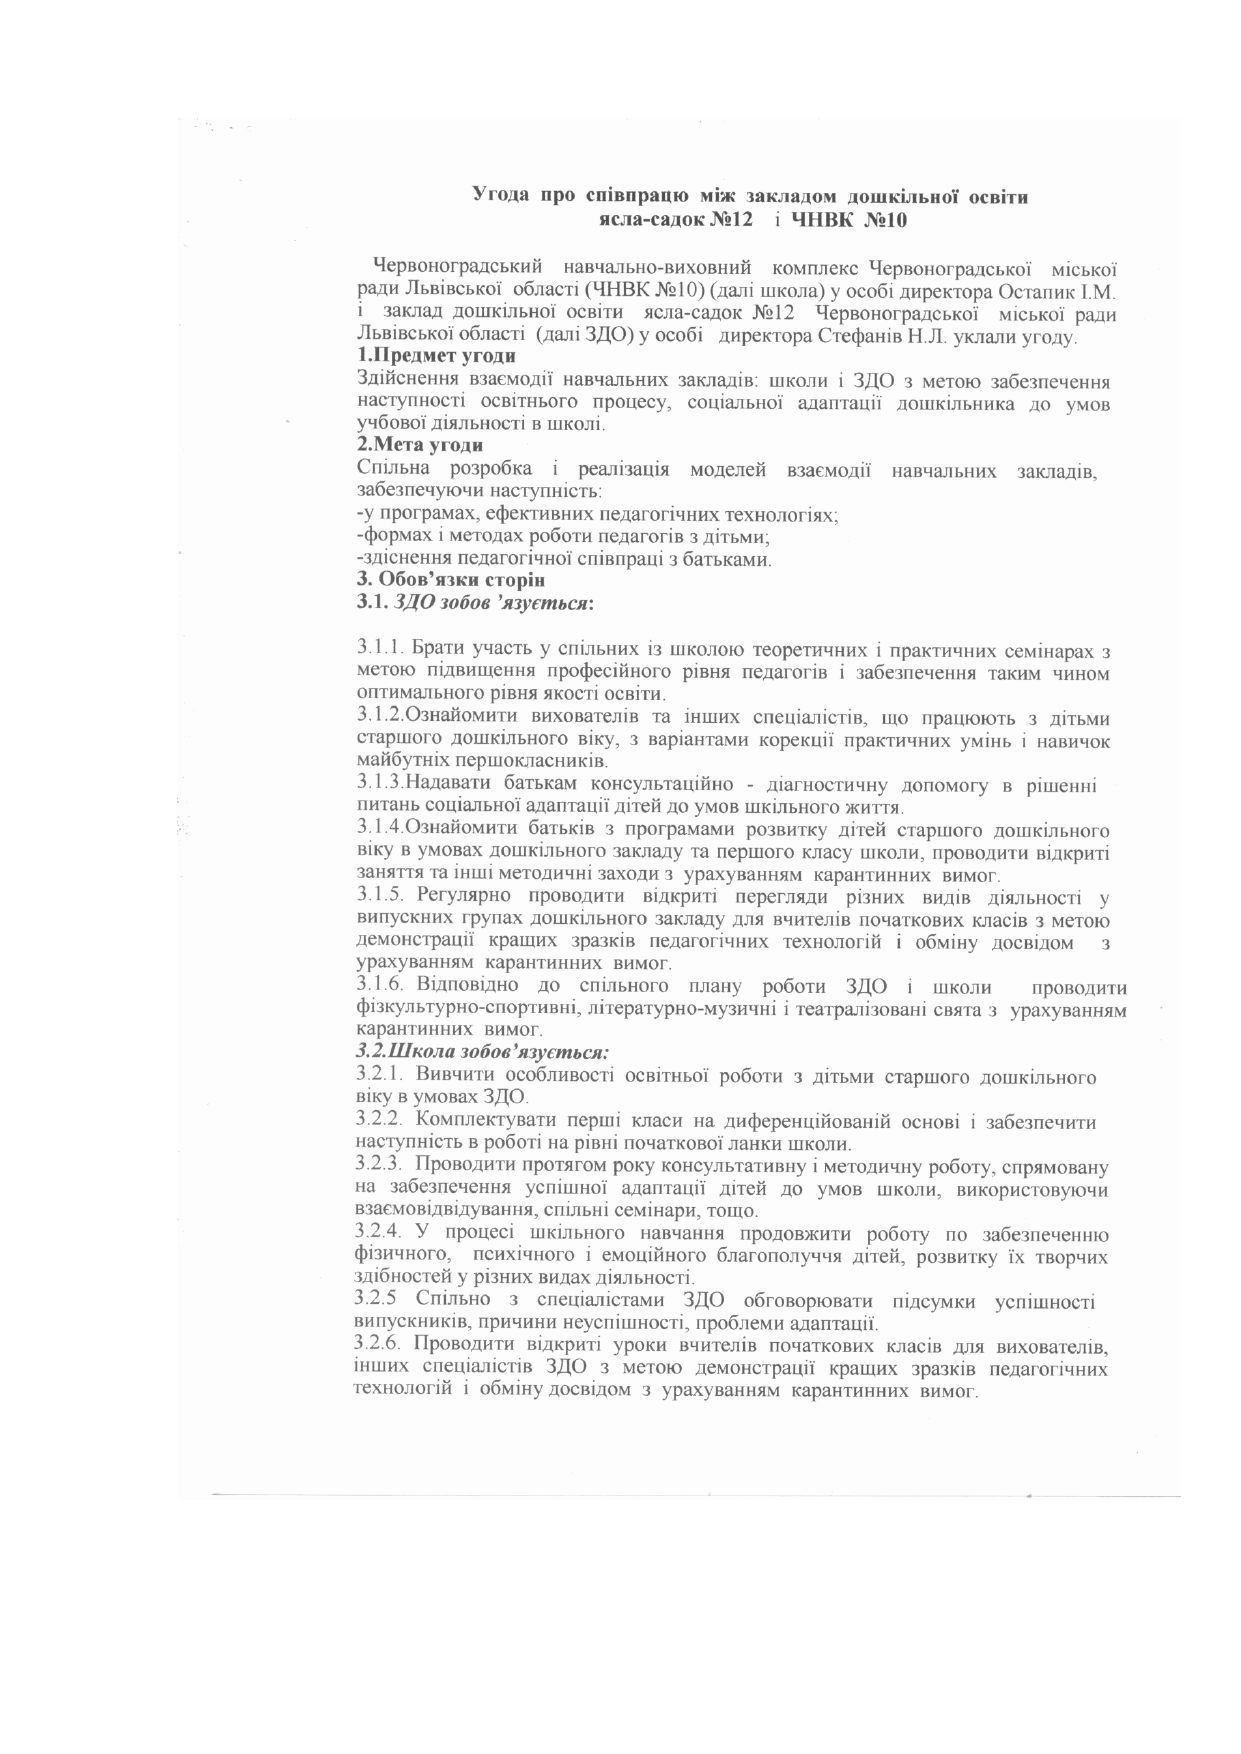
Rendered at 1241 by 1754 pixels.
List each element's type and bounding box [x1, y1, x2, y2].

picture [177, 118, 1182, 1500]
